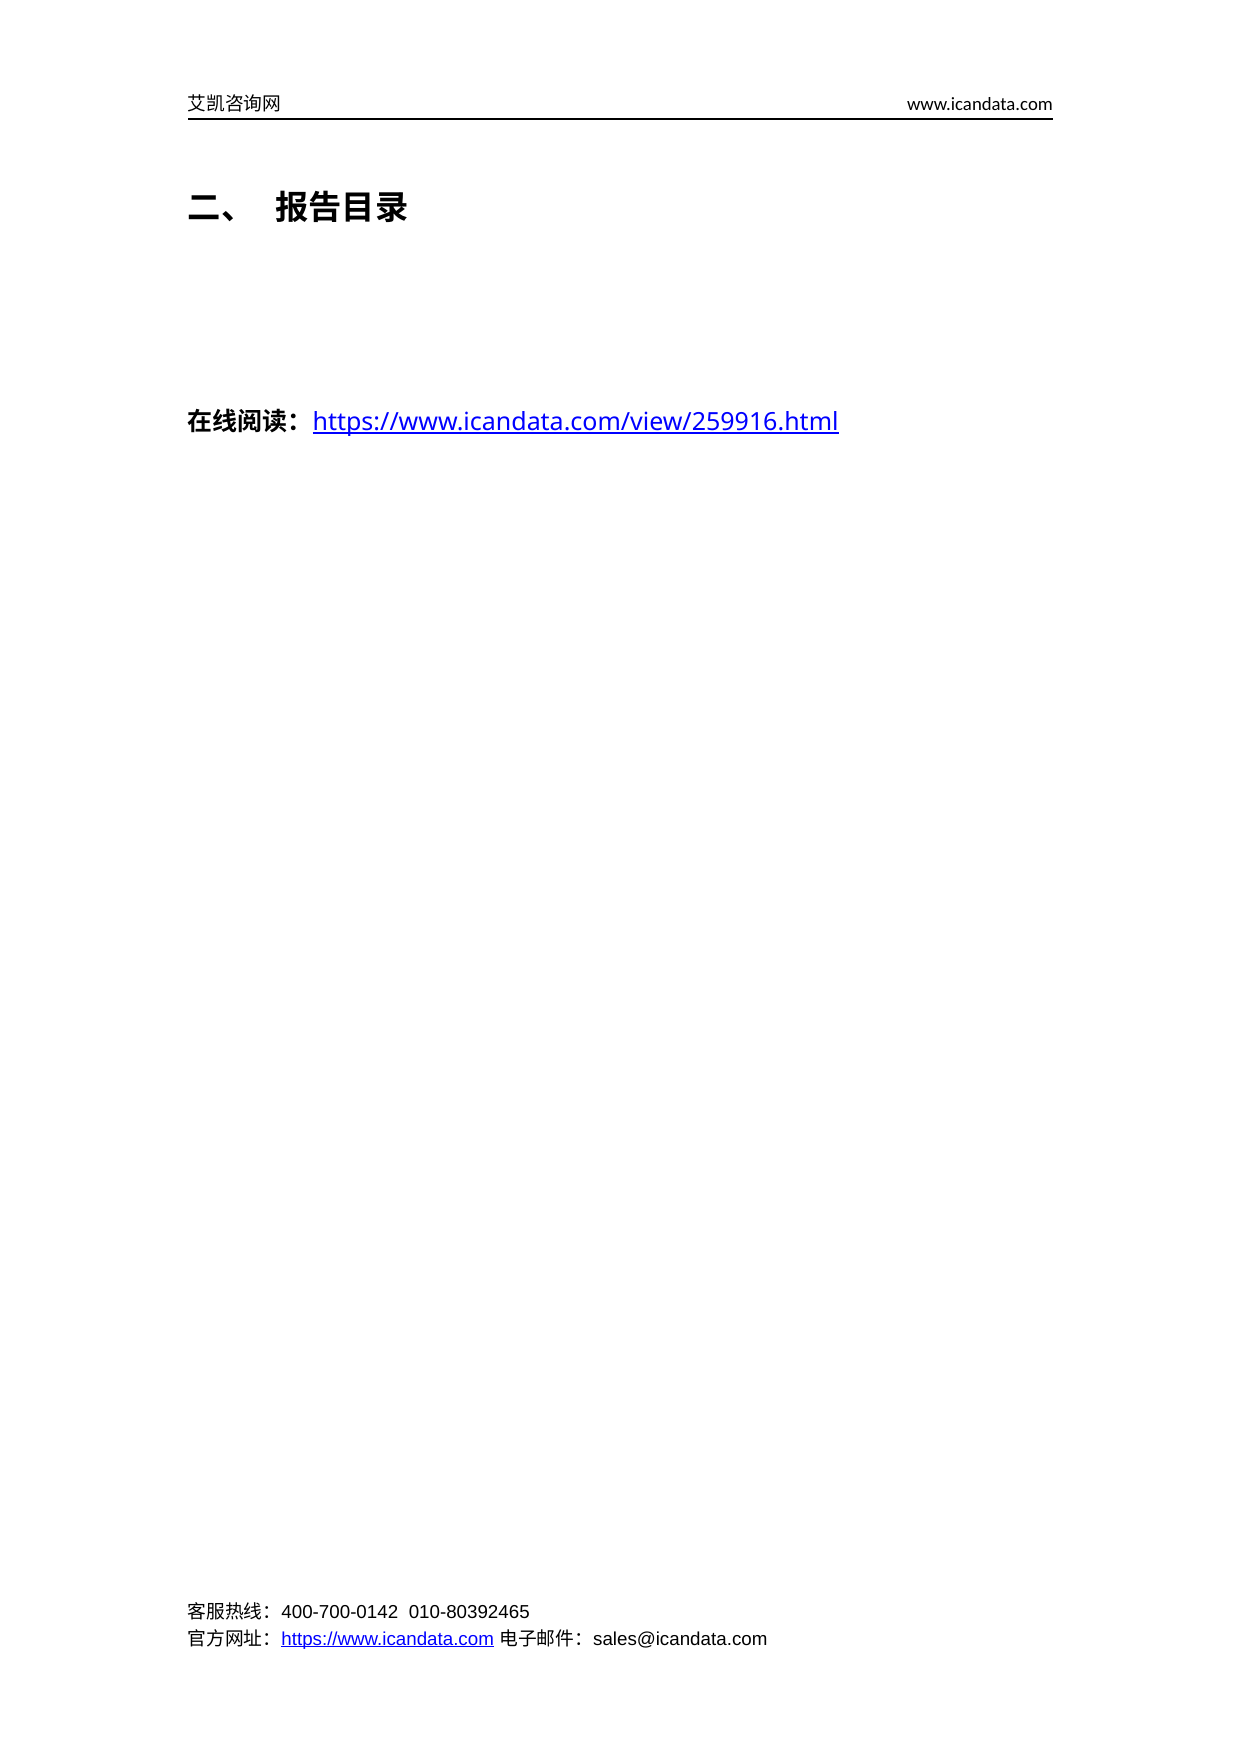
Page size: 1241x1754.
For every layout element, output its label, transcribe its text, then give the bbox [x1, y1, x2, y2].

subtitle 报告目录 [187, 172, 1053, 237]
text 在线阅读：https://www.icandata.com/view/259916.html [187, 387, 1053, 452]
